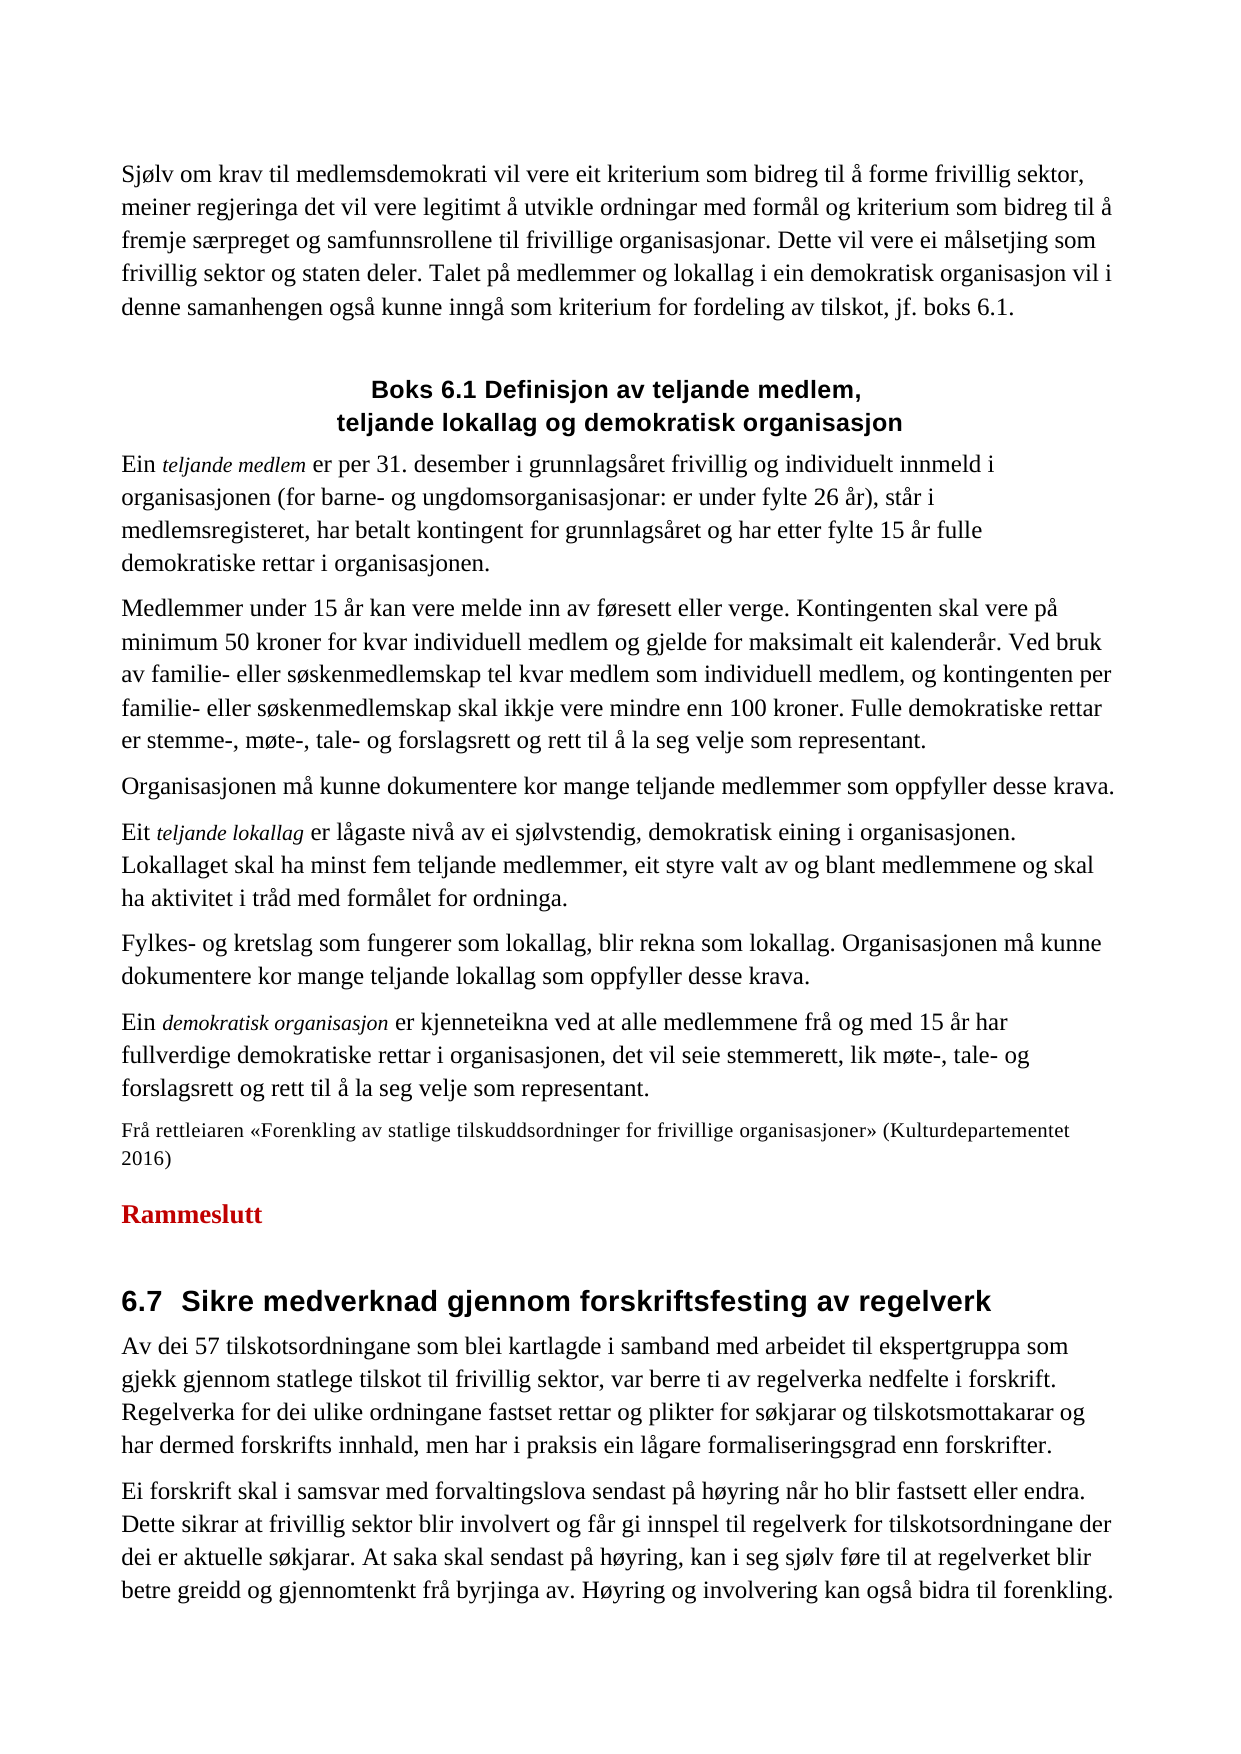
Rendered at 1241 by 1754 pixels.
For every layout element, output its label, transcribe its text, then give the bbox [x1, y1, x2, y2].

text Organisasjonen må kunne dokumentere kor mange teljande medlemmer som oppfyller desse krava. [121, 771, 1119, 800]
subtitle Sikre medverknad gjennom forskriftsfesting av regelverk [121, 1284, 1119, 1318]
text Fylkes- og kretslag som fungerer som lokallag, blir rekna som lokallag. Organisasjonen må kunne dokumentere kor mange teljande lokallag som oppfyller desse krava. [121, 928, 1119, 990]
text Frå rettleiaren «Forenkling av statlige tilskuddsordninger for frivillige organisasjoner» (Kulturdepartementet 2016) [121, 1118, 1119, 1170]
text Rammeslutt [121, 1198, 1119, 1230]
text Ei forskrift skal i samsvar med forvaltingslova sendast på høyring når ho blir fastsett eller endra. Dette sikrar at frivillig sektor blir involvert og får gi innspel til regelverk for tilskotsordningane der dei er aktuelle søkjarar. At saka skal sendast på høyring, kan i seg sjølv føre til at regelverket blir betre greidd og gjennomtenkt frå byrjinga av. Høyring og involvering kan også bidra til forenkling. [121, 1476, 1119, 1603]
text Eit teljande lokallag er lågaste nivå av ei sjølvstendig, demokratisk eining i organisasjonen. Lokallaget skal ha minst fem teljande medlemmer, eit styre valt av og blant medlemmene og skal ha aktivitet i tråd med formålet for ordninga. [121, 817, 1119, 911]
text Ein demokratisk organisasjon er kjenneteikna ved at alle medlemmene frå og med 15 år har fullverdige demokratiske rettar i organisasjonen, det vil seie stemmerett, lik møte-, tale- og forslagsrett og rett til å la seg velje som representant. [121, 1007, 1119, 1102]
text Ein teljande medlem er per 31. desember i grunnlagsåret frivillig og individuelt innmeld i organisasjonen (for barne- og ungdomsorganisasjonar: er under fylte 26 år), står i medlemsregisteret, har betalt kontingent for grunnlagsåret og har etter fylte 15 år fulle demokratiske rettar i organisasjonen. [121, 449, 1119, 577]
text Medlemmer under 15 år kan vere melde inn av føresett eller verge. Kontingenten skal vere på minimum 50 kroner for kvar individuell medlem og gjelde for maksimalt eit kalenderår. Ved bruk av familie- eller søskenmedlemskap tel kvar medlem som individuell medlem, og kontingenten per familie- eller søskenmedlemskap skal ikkje vere mindre enn 100 kroner. Fulle demokratiske rettar er stemme-, møte-, tale- og forslagsrett og rett til å la seg velje som representant. [121, 593, 1119, 754]
text Definisjon av teljande medlem, teljande lokallag og demokratisk organisasjon [121, 374, 1119, 436]
text Av dei 57 tilskotsordningane som blei kartlagde i samband med arbeidet til ekspertgruppa som gjekk gjennom statlege tilskot til frivillig sektor, var berre ti av regelverka nedfelte i forskrift. Regelverka for dei ulike ordningane fastset rettar og plikter for søkjarar og tilskotsmottakarar og har dermed forskrifts innhald, men har i praksis ein lågare formaliseringsgrad enn forskrifter. [121, 1331, 1119, 1459]
text Sjølv om krav til medlemsdemokrati vil vere eit kriterium som bidreg til å forme frivillig sektor, meiner regjeringa det vil vere legitimt å utvikle ordningar med formål og kriterium som bidreg til å fremje særpreget og samfunnsrollene til frivillige organisasjonar. Dette vil vere ei målsetjing som frivillig sektor og staten deler. Talet på medlemmer og lokallag i ein demokratisk organisasjon vil i denne samanhengen også kunne inngå som kriterium for fordeling av tilskot, jf. boks 6.1. [121, 159, 1119, 320]
